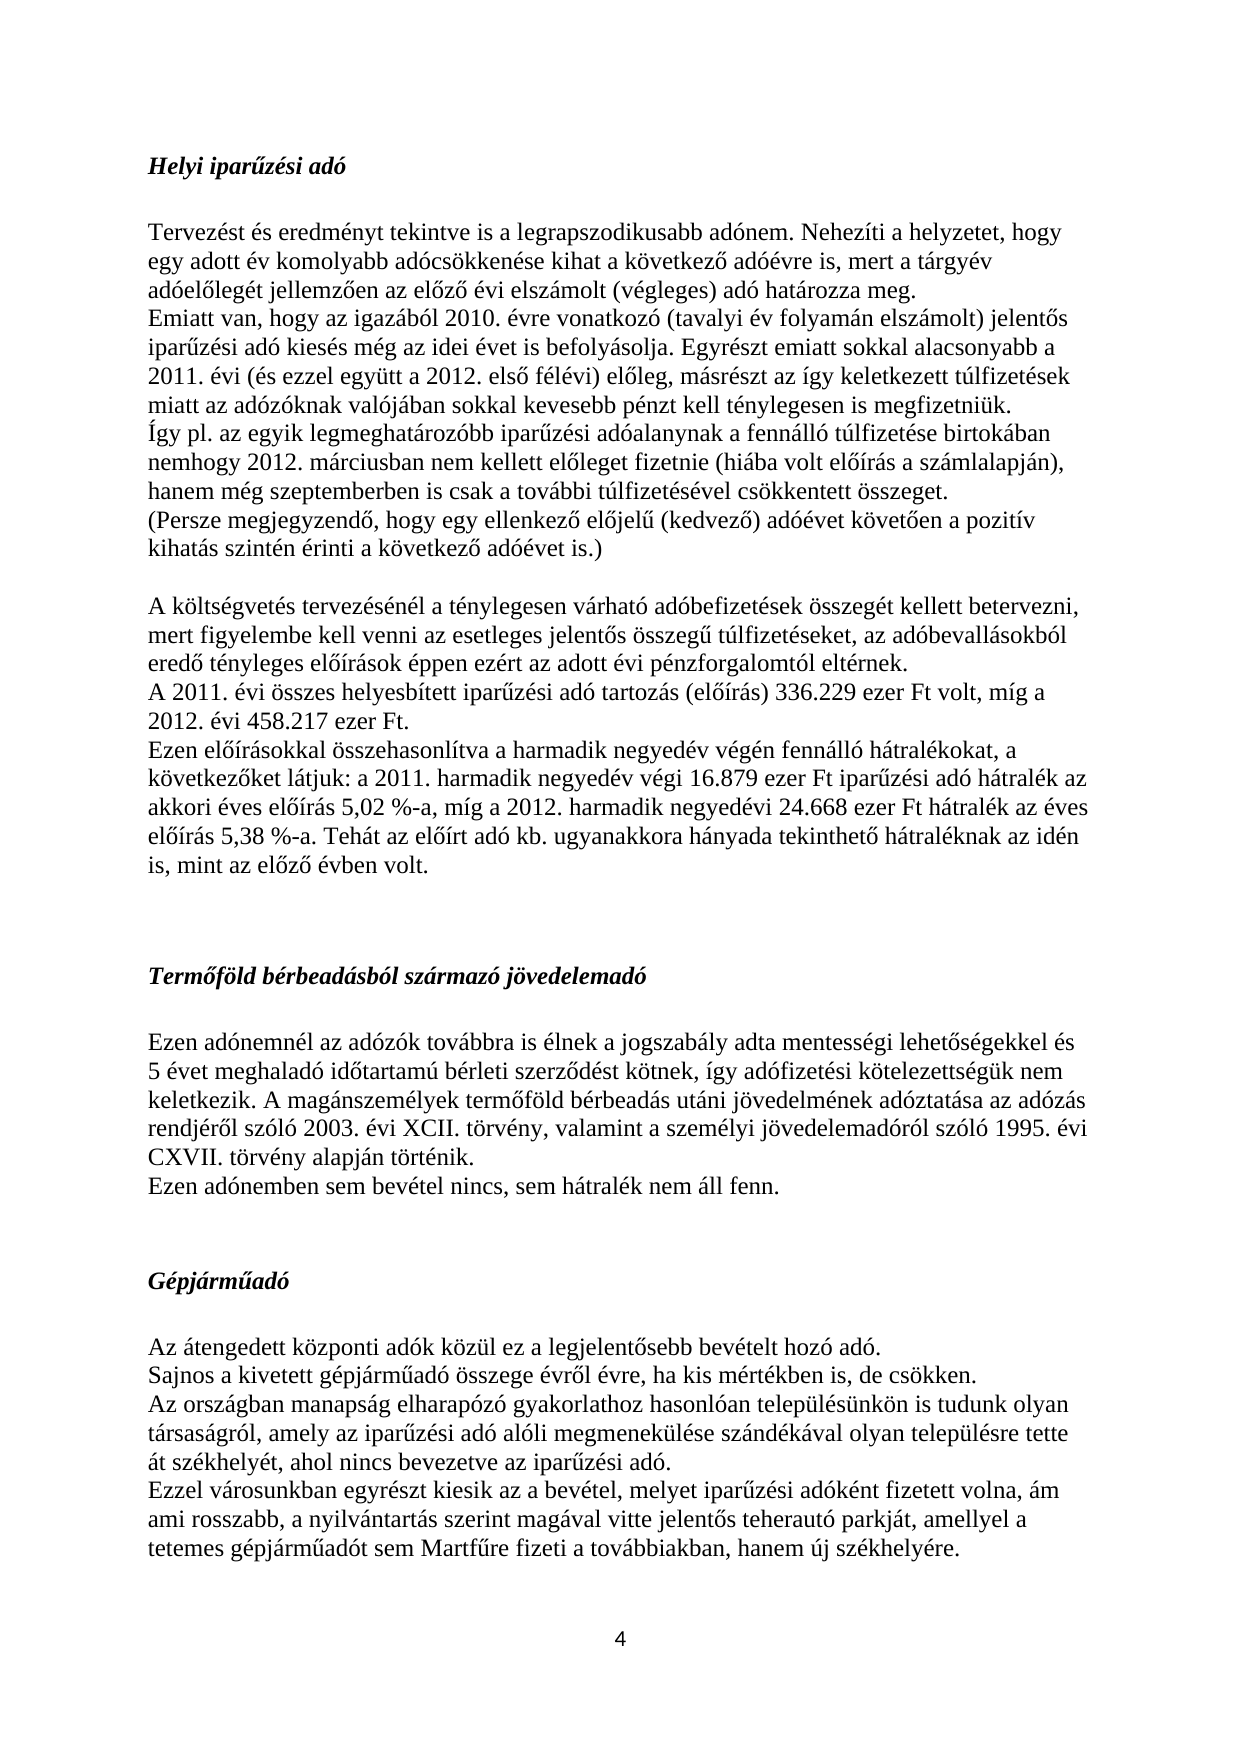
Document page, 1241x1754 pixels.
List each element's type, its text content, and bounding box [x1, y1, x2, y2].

text Tervezést és eredményt tekintve is a legrapszodikusabb adónem. Nehezíti a helyzetet, hogy egy adott év komolyabb adócsökkenése kihat a következő adóévre is, mert a tárgyév adóelőlegét jellemzően az előző évi elszámolt (végleges) adó határozza meg. Emiatt van, hogy az igazából 2010. évre vonatkozó (tavalyi év folyamán elszámolt) jelentős iparűzési adó kiesés még az idei évet is befolyásolja. Egyrészt emiatt sokkal alacsonyabb a 2011. évi (és ezzel együtt a 2012. első félévi) előleg, másrészt az így keletkezett túlfizetések miatt az adózóknak valójában sokkal kevesebb pénzt kell ténylegesen is megfizetniük. Így pl. az egyik legmeghatározóbb iparűzési adóalanynak a fennálló túlfizetése birtokában nemhogy 2012. márciusban nem kellett előleget fizetnie (hiába volt előírás a számlalapján), hanem még szeptemberben is csak a további túlfizetésével csökkentett összeget. (Persze megjegyzendő, hogy egy ellenkező előjelű (kedvező) adóévet követően a pozitív kihatás szintén érinti a következő adóévet is.) [148, 217, 1093, 562]
text Sajnos a kivetett gépjárműadó összege évről évre, ha kis mértékben is, de csökken. Az országban manapság elharapózó gyakorlathoz hasonlóan településünkön is tudunk olyan társaságról, amely az iparűzési adó alóli megmenekülése szándékával olyan településre tette át székhelyét, ahol nincs bevezetve az iparűzési adó. Ezzel városunkban egyrészt kiesik az a bevétel, melyet iparűzési adóként fizetett volna, ám ami rosszabb, a nyilvántartás szerint magával vitte jelentős teherautó parkját, amellyel a tetemes gépjárműadót sem Martfűre fizeti a továbbiakban, hanem új székhelyére. [148, 1361, 1093, 1562]
text Termőföld bérbeadásból származó jövedelemadó [148, 961, 1093, 990]
text Ezen adónemnél az adózók továbbra is élnek a jogszabály adta mentességi lehetőségekkel és 5 évet meghaladó időtartamú bérleti szerződést kötnek, így adófizetési kötelezettségük nem keletkezik. A magánszemélyek termőföld bérbeadás utáni jövedelmének adóztatása az adózás rendjéről szóló 2003. évi XCII. törvény, valamint a személyi jövedelemadóról szóló 1995. évi CXVII. törvény alapján történik. [148, 1027, 1093, 1171]
text Az átengedett központi adók közül ez a legjelentősebb bevételt hozó adó. [148, 1332, 1093, 1361]
text A költségvetés tervezésénél a ténylegesen várható adóbefizetések összegét kellett betervezni, mert figyelembe kell venni az esetleges jelentős összegű túlfizetéseket, az adóbevallásokból eredő tényleges előírások éppen ezért az adott évi pénzforgalomtól eltérnek. A 2011. évi összes helyesbített iparűzési adó tartozás (előírás) 336.229 ezer Ft volt, míg a 2012. évi 458.217 ezer Ft. Ezen előírásokkal összehasonlítva a harmadik negyedév végén fennálló hátralékokat, a következőket látjuk: a 2011. harmadik negyedév végi 16.879 ezer Ft iparűzési adó hátralék az akkori éves előírás 5,02 %-a, míg a 2012. harmadik negyedévi 24.668 ezer Ft hátralék az éves előírás 5,38 %-a. Tehát az előírt adó kb. ugyanakkora hányada tekinthető hátraléknak az idén is, mint az előző évben volt. [148, 562, 1093, 878]
text Helyi iparűzési adó [148, 151, 1093, 180]
text Ezen adónemben sem bevétel nincs, sem hátralék nem áll fenn. [148, 1171, 1093, 1200]
text Gépjárműadó [148, 1266, 1093, 1294]
